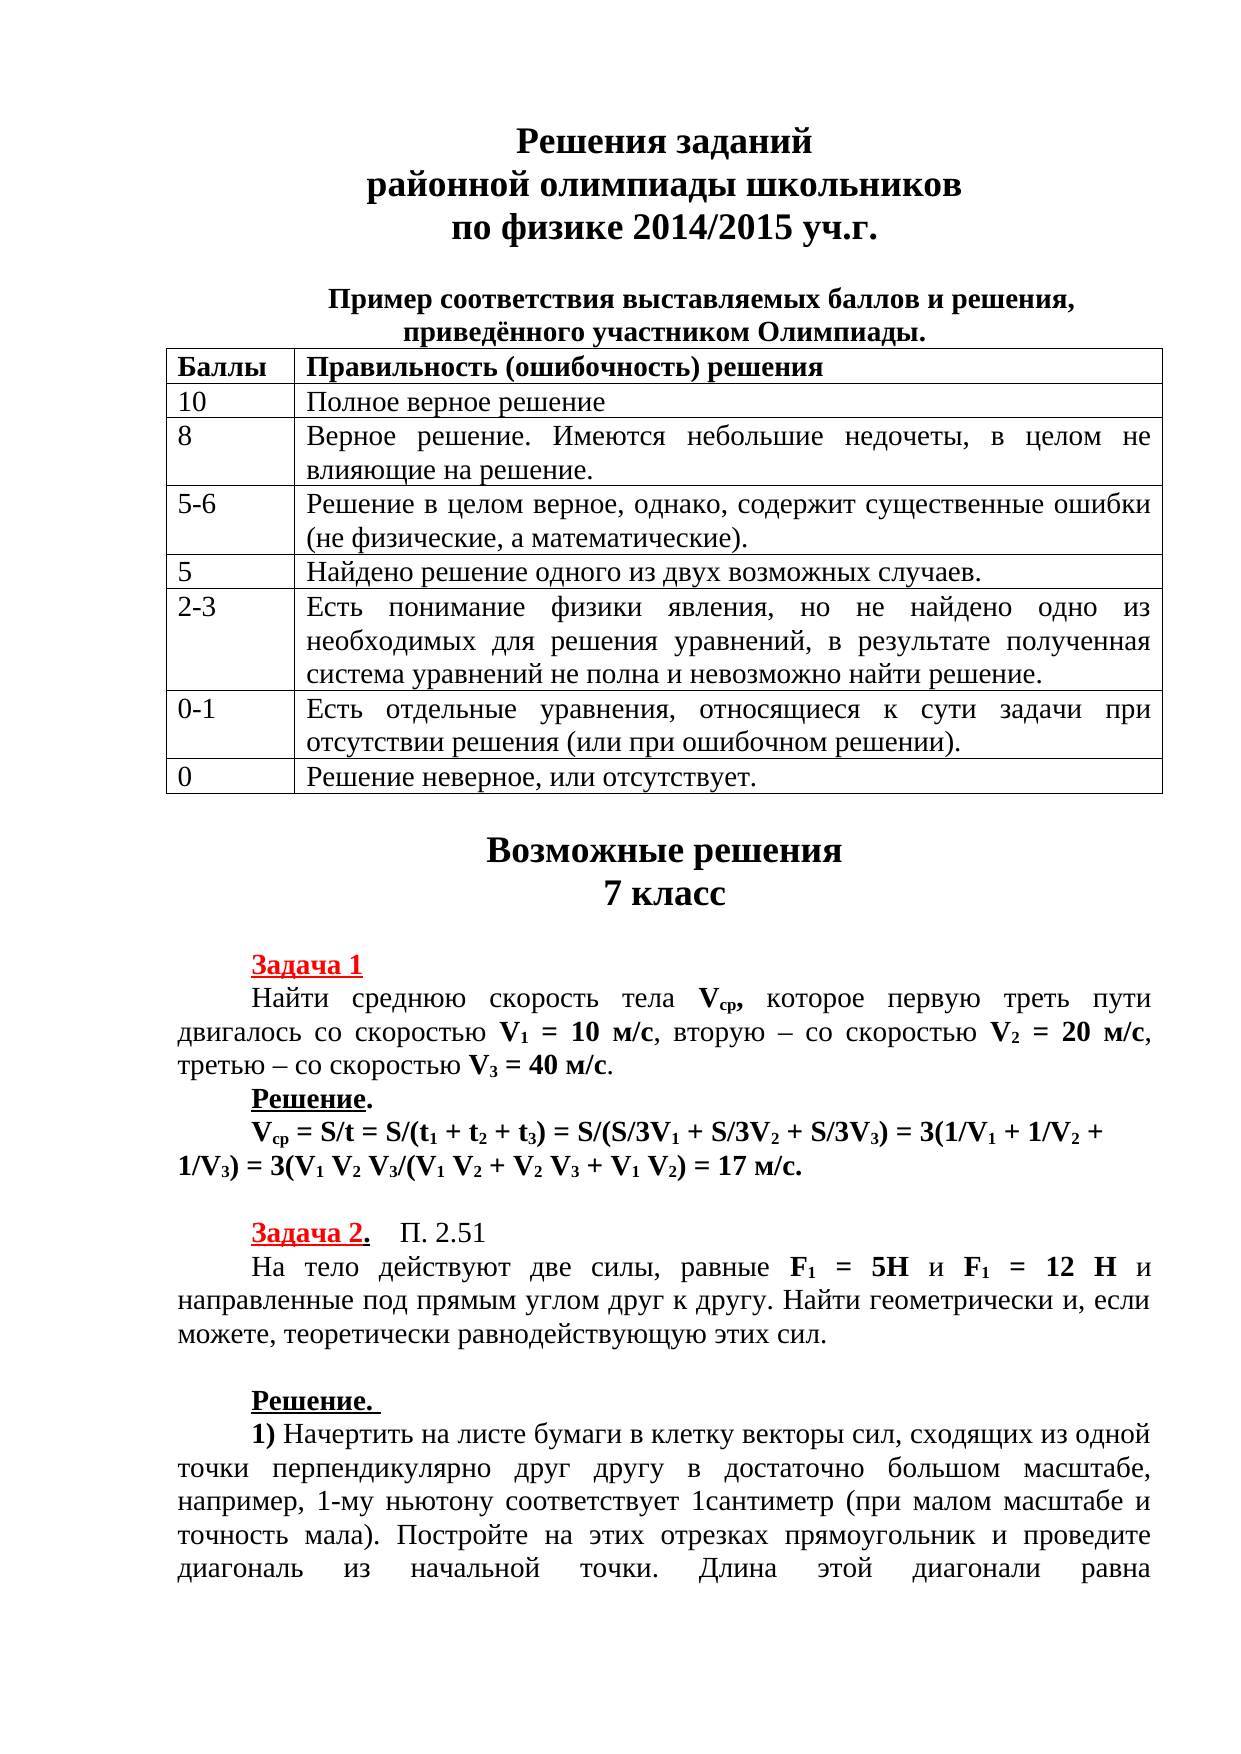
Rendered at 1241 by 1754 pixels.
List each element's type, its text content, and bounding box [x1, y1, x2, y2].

text Решение. [177, 1081, 1152, 1114]
table_cell 8 [167, 418, 294, 485]
text Задача 2. П. 2.51 [177, 1215, 1152, 1249]
text Возможные решения [177, 827, 1152, 870]
table_cell 5 [167, 555, 294, 588]
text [177, 1416, 1152, 1584]
text районной олимпиады школьников [177, 161, 1152, 204]
table_cell 5-6 [167, 486, 294, 553]
text 7 класс [177, 870, 1152, 913]
text по физике 2014/2015 уч.г. [177, 204, 1152, 247]
table_cell Есть понимание физики явления, но не найдено одно из необходимых для решения уравнений, в результате полученная система уравнений не полна и невозможно найти решение. [295, 589, 1162, 690]
text На тело действуют две силы, равные F1 = 5H и F1 = 12 H и направленные под прямым углом друг к другу. Найти геометрически и, если можете, теоретически равнодействующую этих сил. [177, 1249, 1152, 1349]
table_cell Есть отдельные уравнения, относящиеся к сути задачи при отсутствии решения (или при ошибочном решении). [295, 691, 1162, 758]
text Пример соответствия выставляемых баллов и решения, приведённого участником Олимпиады. [177, 281, 1152, 348]
table_cell Решение неверное, или отсутствует. [295, 759, 1162, 792]
table_cell 10 [167, 384, 294, 417]
text Решения заданий [177, 118, 1152, 161]
table_cell Найдено решение одного из двух возможных случаев. [295, 555, 1162, 588]
table_header Правильность (ошибочность) решения [295, 349, 1162, 383]
text Найти среднюю скорость тела Vср, которое первую треть пути двигалось со скоростью V1 = 10 м/с, вторую – со скоростью V2 = 20 м/с, третью – со скоростью V3 = 40 м/с. [177, 980, 1152, 1081]
table_cell Полное верное решение [295, 384, 1162, 417]
table_cell 0-1 [167, 691, 294, 758]
text Задача 1 [177, 947, 1152, 980]
table_cell Верное решение. Имеются небольшие недочеты, в целом не влияющие на решение. [295, 418, 1162, 485]
table_header Баллы [167, 349, 294, 383]
text Vср = S/t = S/(t1 + t2 + t3) = S/(S/3V1 + S/3V2 + S/3V3) = 3(1/V1 + 1/V2 + 1/V3) = 3(V1 V2 V3/(V1 V2 + V2 V3 + V1 V2) = 17 м/с. [177, 1114, 1152, 1182]
text Решение. [177, 1383, 1152, 1416]
table_cell 2-3 [167, 589, 294, 690]
table_cell 0 [167, 759, 294, 792]
table_cell Решение в целом верное, однако, содержит существенные ошибки (не физические, а математические). [295, 486, 1162, 553]
